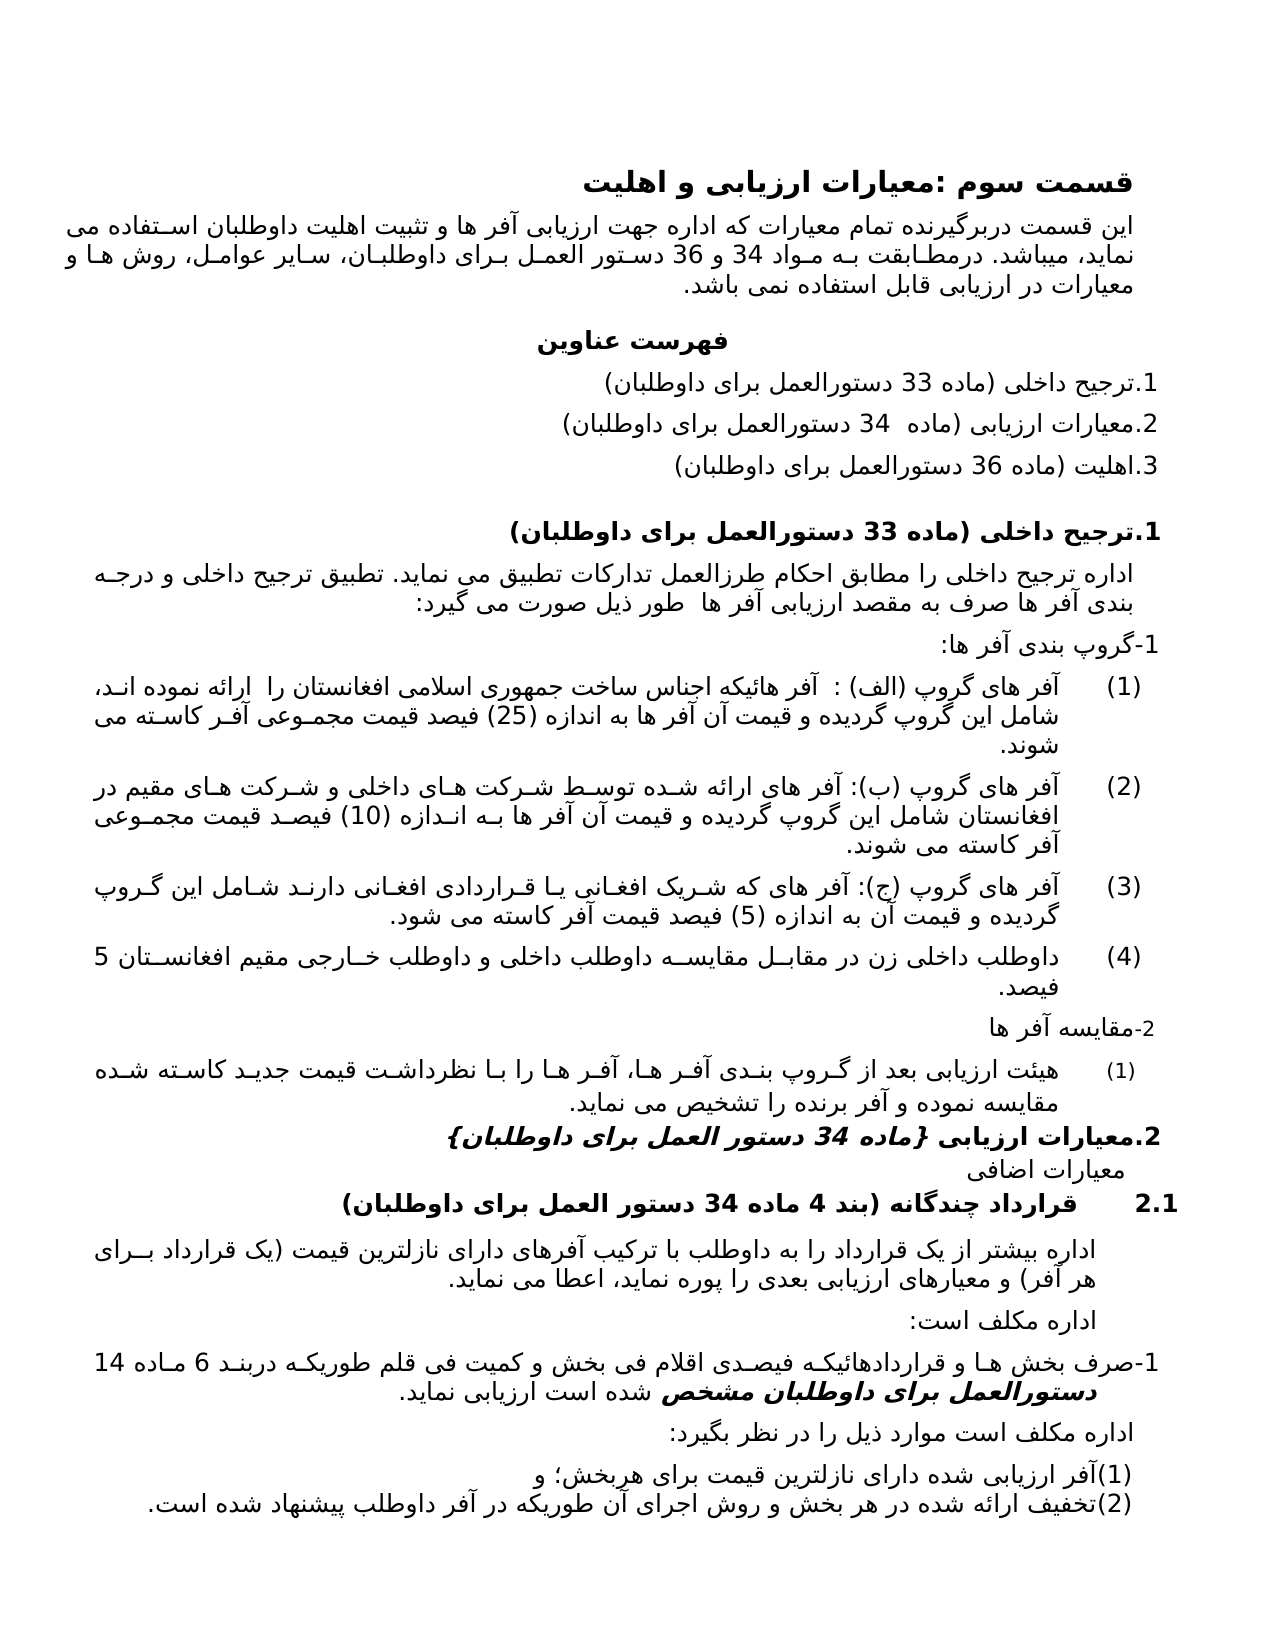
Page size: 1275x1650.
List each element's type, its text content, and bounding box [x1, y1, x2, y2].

list معیارات ارزیابی (ماده 34 دستورالعمل برای داوطلبان) [94, 410, 1134, 439]
list اهلیت (ماده 36 دستورالعمل برای داوطلبان) [94, 451, 1134, 481]
list ترجیح داخلی (ماده 33 دستورالعمل برای داوطلبان) [94, 517, 1172, 547]
list آفر های گروپ (الف) : آفر هائیکه اجناس ساخت جمهوری اسلامی افغانستان را ارائه نموده اند، شامل این گروپ گردیده و قیمت آن آفر ها به اندازه (25) فیصد قیمت مجموعی آفر کاسته می شوند. [94, 672, 1106, 759]
list آفر ارزیابی شده دارای نازلترین قیمت برای هربخش؛ و [94, 1460, 1097, 1489]
subtitle قسمت سوم :معیارات ارزیابی و اهلیت [94, 165, 1134, 199]
list قرارداد چندگانه (بند 4 ماده 34 دستور العمل برای داوطلبان) [94, 1189, 1134, 1218]
text اداره بیشتر از یک قرارداد را به داوطلب با ترکیب آفرهای دارای نازلترین قیمت (یک قرارداد برای هر آفر) و معیارهای ارزیابی بعدی را پوره نماید، اعطا می نماید. [94, 1235, 1097, 1293]
list ترجیح داخلی (ماده 33 دستورالعمل برای داوطلبان) [94, 368, 1134, 397]
text این قسمت دربرگیرنده تمام معیارات که اداره جهت ارزیابی آفر ها و تثبیت اهلیت داوطلبان استفاده می نماید، میباشد. درمطابقت به مواد 34 و 36 دستور العمل برای داوطلبان، سایر عوامل، روش ها و معیارات در ارزیابی قابل استفاده نمی باشد. [66, 211, 1134, 299]
text اداره مکلف است: [94, 1306, 1097, 1335]
list معیارات ارزیابی {ماده 34 دستور العمل برای داوطلبان} [94, 1122, 1172, 1151]
list آفر های گروپ (ب): آفر های ارائه شده توسط شرکت های داخلی و شرکت های مقیم در افغانستان شامل این گروپ گردیده و قیمت آن آفر ها به اندازه (10) فیصد قیمت مجموعی آفر کاسته می شوند. [94, 772, 1106, 859]
list آفر های گروپ (ج): آفر های که شریک افغانی یا قراردادی افغانی دارند شامل این گروپ گردیده و قیمت آن به اندازه (5) فیصد قیمت آفر کاسته می شود. [94, 872, 1106, 930]
list داوطلب داخلی زن در مقابل مقایسه داوطلب داخلی و داوطلب خارجی مقیم افغانستان 5 فیصد. [94, 942, 1106, 1001]
list تخفیف ارائه شده در هر بخش و روش اجرای آن طوریکه در آفر داوطلب پیشنهاد شده است. [94, 1489, 1097, 1518]
text اداره ترجیح داخلی را مطابق احکام طرزالعمل تدارکات تطبیق می نماید. تطبیق ترجیح داخلی و درجه بندی آفر ها صرف به مقصد ارزیابی آفر ها طور ذیل صورت می گیرد: [94, 559, 1134, 617]
list گروپ بندی آفر ها: [94, 630, 1134, 659]
list مقایسه آفر ها [94, 1013, 1134, 1042]
list صرف بخش ها و قراردادهائیکه فیصدی اقلام فی بخش و کمیت فی قلم طوریکه دربند 6 ماده 14 دستورالعمل برای داوطلبان مشخص شده است ارزیابی نماید. [94, 1348, 1134, 1406]
text فهرست عناوین [94, 326, 1172, 356]
list معیارات اضافی [94, 1156, 1134, 1185]
text اداره مکلف است موارد ذیل را در نظر بگیرد: [94, 1418, 1134, 1448]
list هیئت ارزیابی بعد از گروپ بندی آفر ها، آفر ها را با نظرداشت قیمت جدید کاسته شده مقایسه نموده و آفر برنده را تشخیص می نماید. [94, 1055, 1106, 1118]
